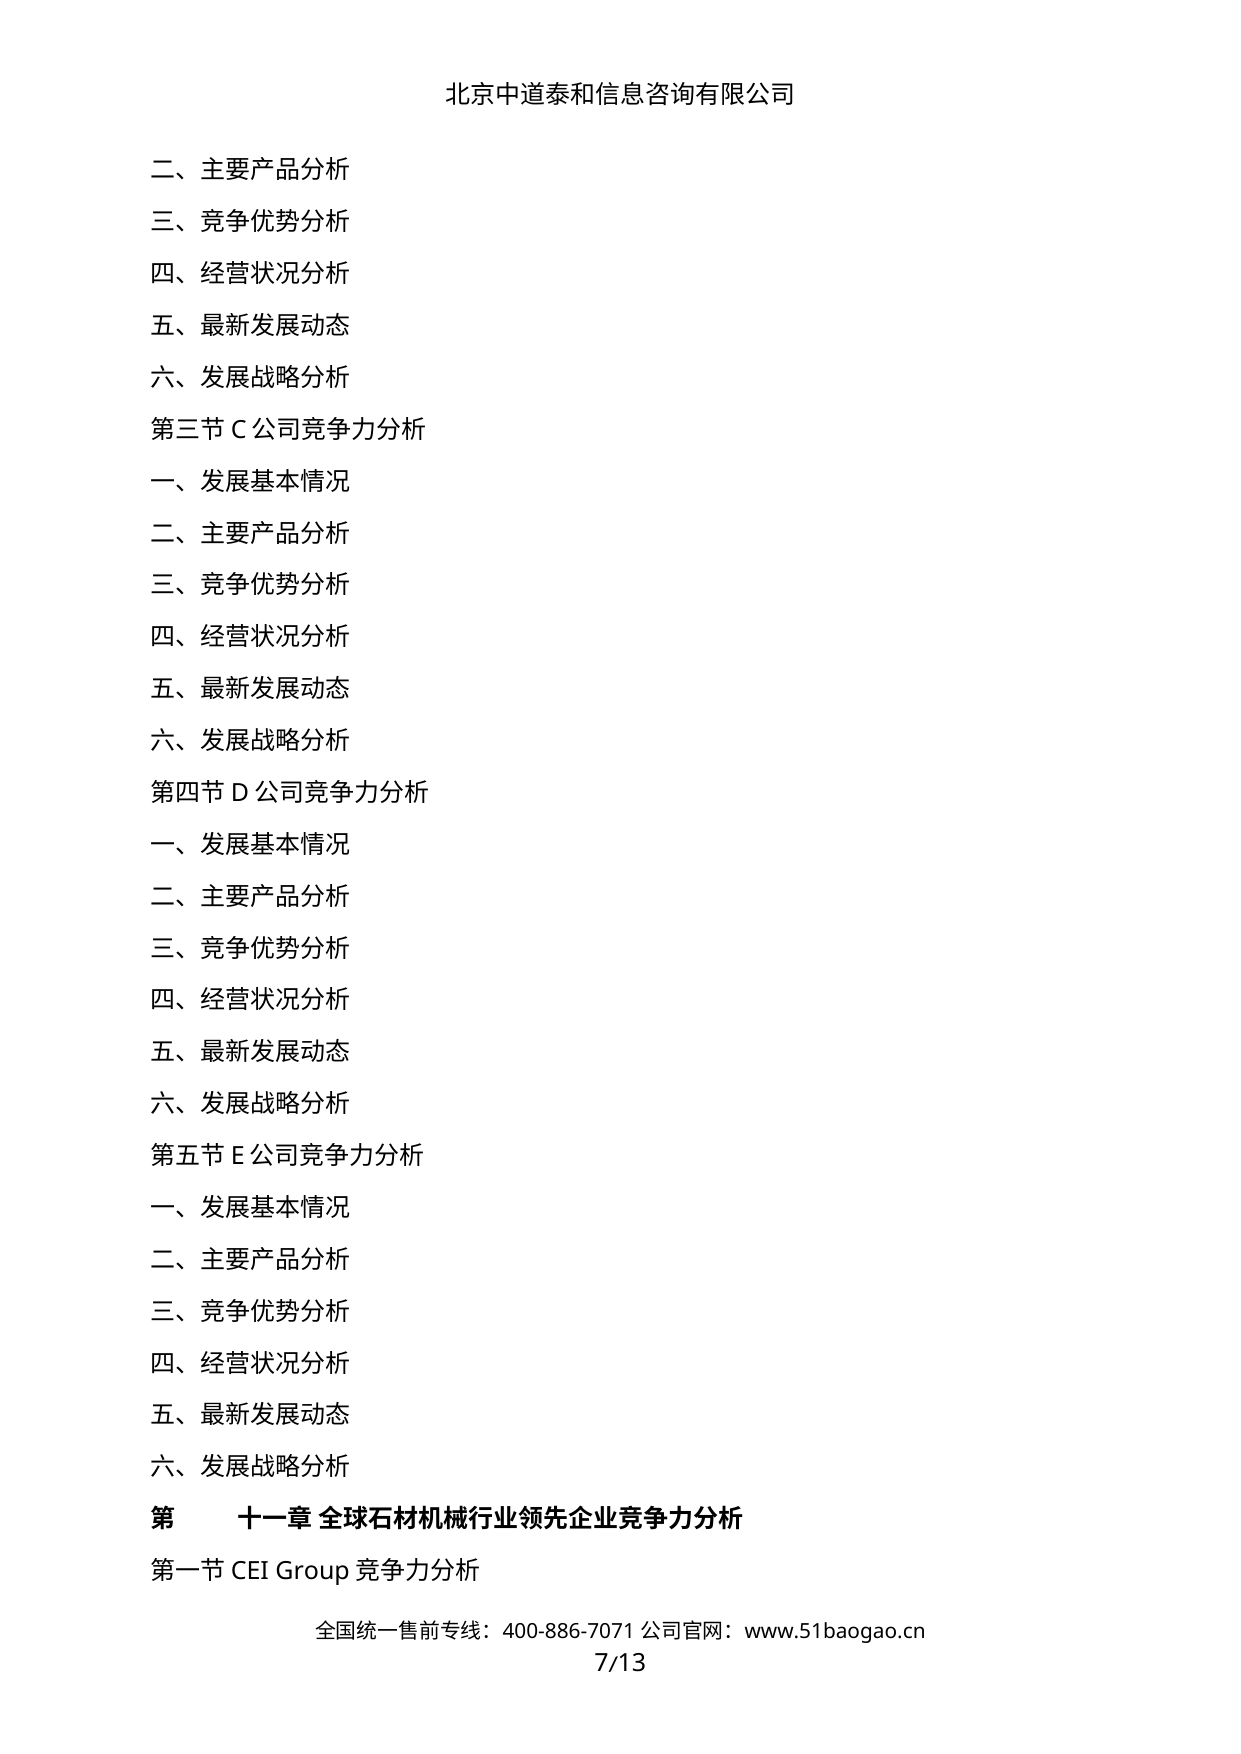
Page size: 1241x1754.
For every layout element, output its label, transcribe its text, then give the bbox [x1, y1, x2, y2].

text 四、经营状况分析 [150, 617, 1090, 653]
text 六、发展战略分析 [150, 721, 1090, 757]
text 五、最新发展动态 [150, 306, 1090, 342]
text 二、主要产品分析 [150, 513, 1090, 549]
text 六、发展战略分析 [150, 1084, 1090, 1120]
text 三、竞争优势分析 [150, 202, 1090, 238]
text 一、发展基本情况 [150, 461, 1090, 497]
text 三、竞争优势分析 [150, 565, 1090, 601]
text 三、竞争优势分析 [150, 928, 1090, 964]
text 三、竞争优势分析 [150, 1291, 1090, 1327]
text 六、发展战略分析 [150, 1447, 1090, 1483]
text 二、主要产品分析 [150, 876, 1090, 912]
text 第三节 C公司竞争力分析 [150, 409, 1090, 446]
text 一、发展基本情况 [150, 824, 1090, 861]
text 六、发展战略分析 [150, 357, 1090, 394]
text 一、发展基本情况 [150, 1187, 1090, 1224]
text 二、主要产品分析 [150, 150, 1090, 186]
text 第四节 D公司竞争力分析 [150, 772, 1090, 809]
text 五、最新发展动态 [150, 1032, 1090, 1068]
text 第 十一章 全球石材机械行业领先企业竞争力分析 [150, 1499, 1090, 1535]
text 五、最新发展动态 [150, 1395, 1090, 1431]
text 二、主要产品分析 [150, 1239, 1090, 1276]
text 第五节 E公司竞争力分析 [150, 1136, 1090, 1172]
text 四、经营状况分析 [150, 1343, 1090, 1379]
text 五、最新发展动态 [150, 669, 1090, 705]
text 四、经营状况分析 [150, 254, 1090, 290]
text 四、经营状况分析 [150, 980, 1090, 1016]
text 第一节 CEI Group竞争力分析 [150, 1551, 1090, 1587]
